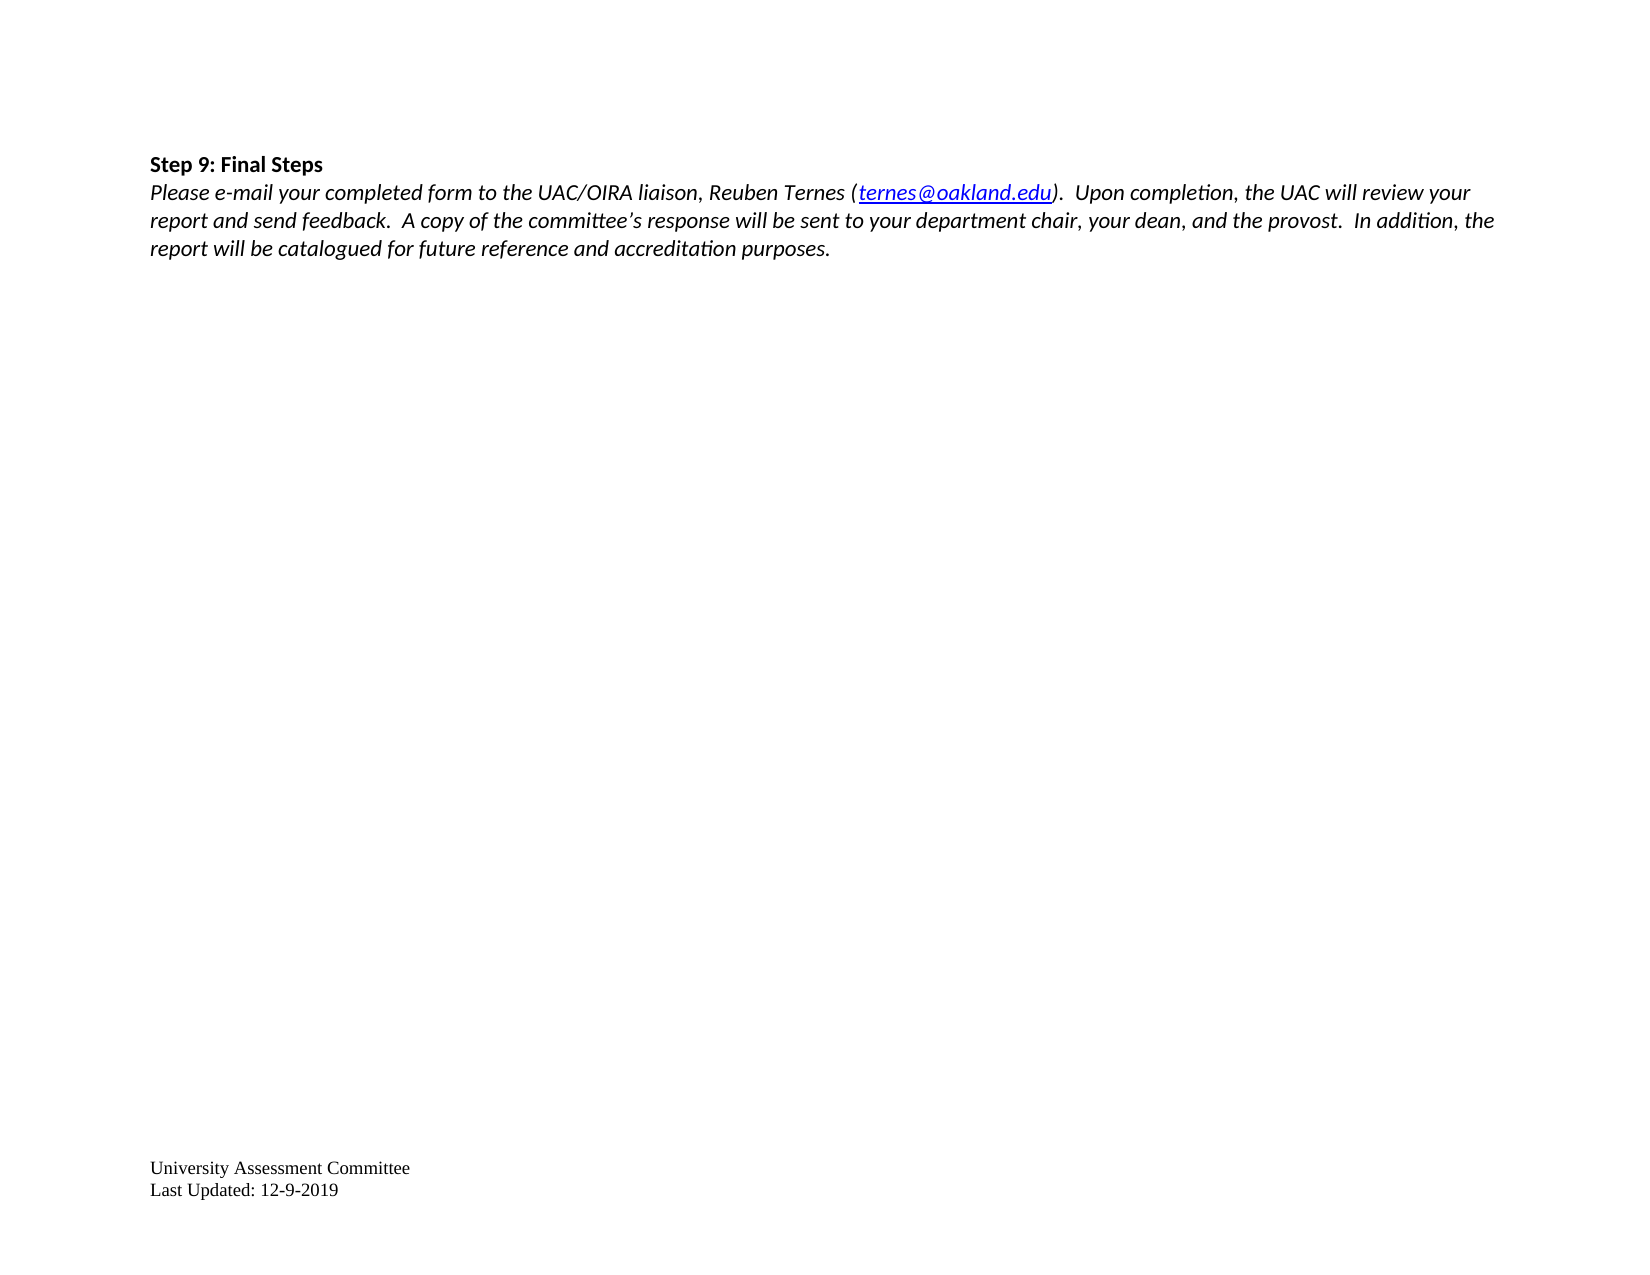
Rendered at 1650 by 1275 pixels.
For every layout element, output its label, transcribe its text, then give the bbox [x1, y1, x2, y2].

text Please e-mail your completed form to the UAC/OIRA liaison, Reuben Ternes (ternes@oakland.edu). Upon completion, the UAC will review your report and send feedback. A copy of the committee’s response will be sent to your department chair, your dean, and the provost. In addition, the report will be catalogued for future reference and accreditation purposes. [150, 178, 1500, 262]
subtitle Step 9: Final Steps [150, 150, 1500, 178]
